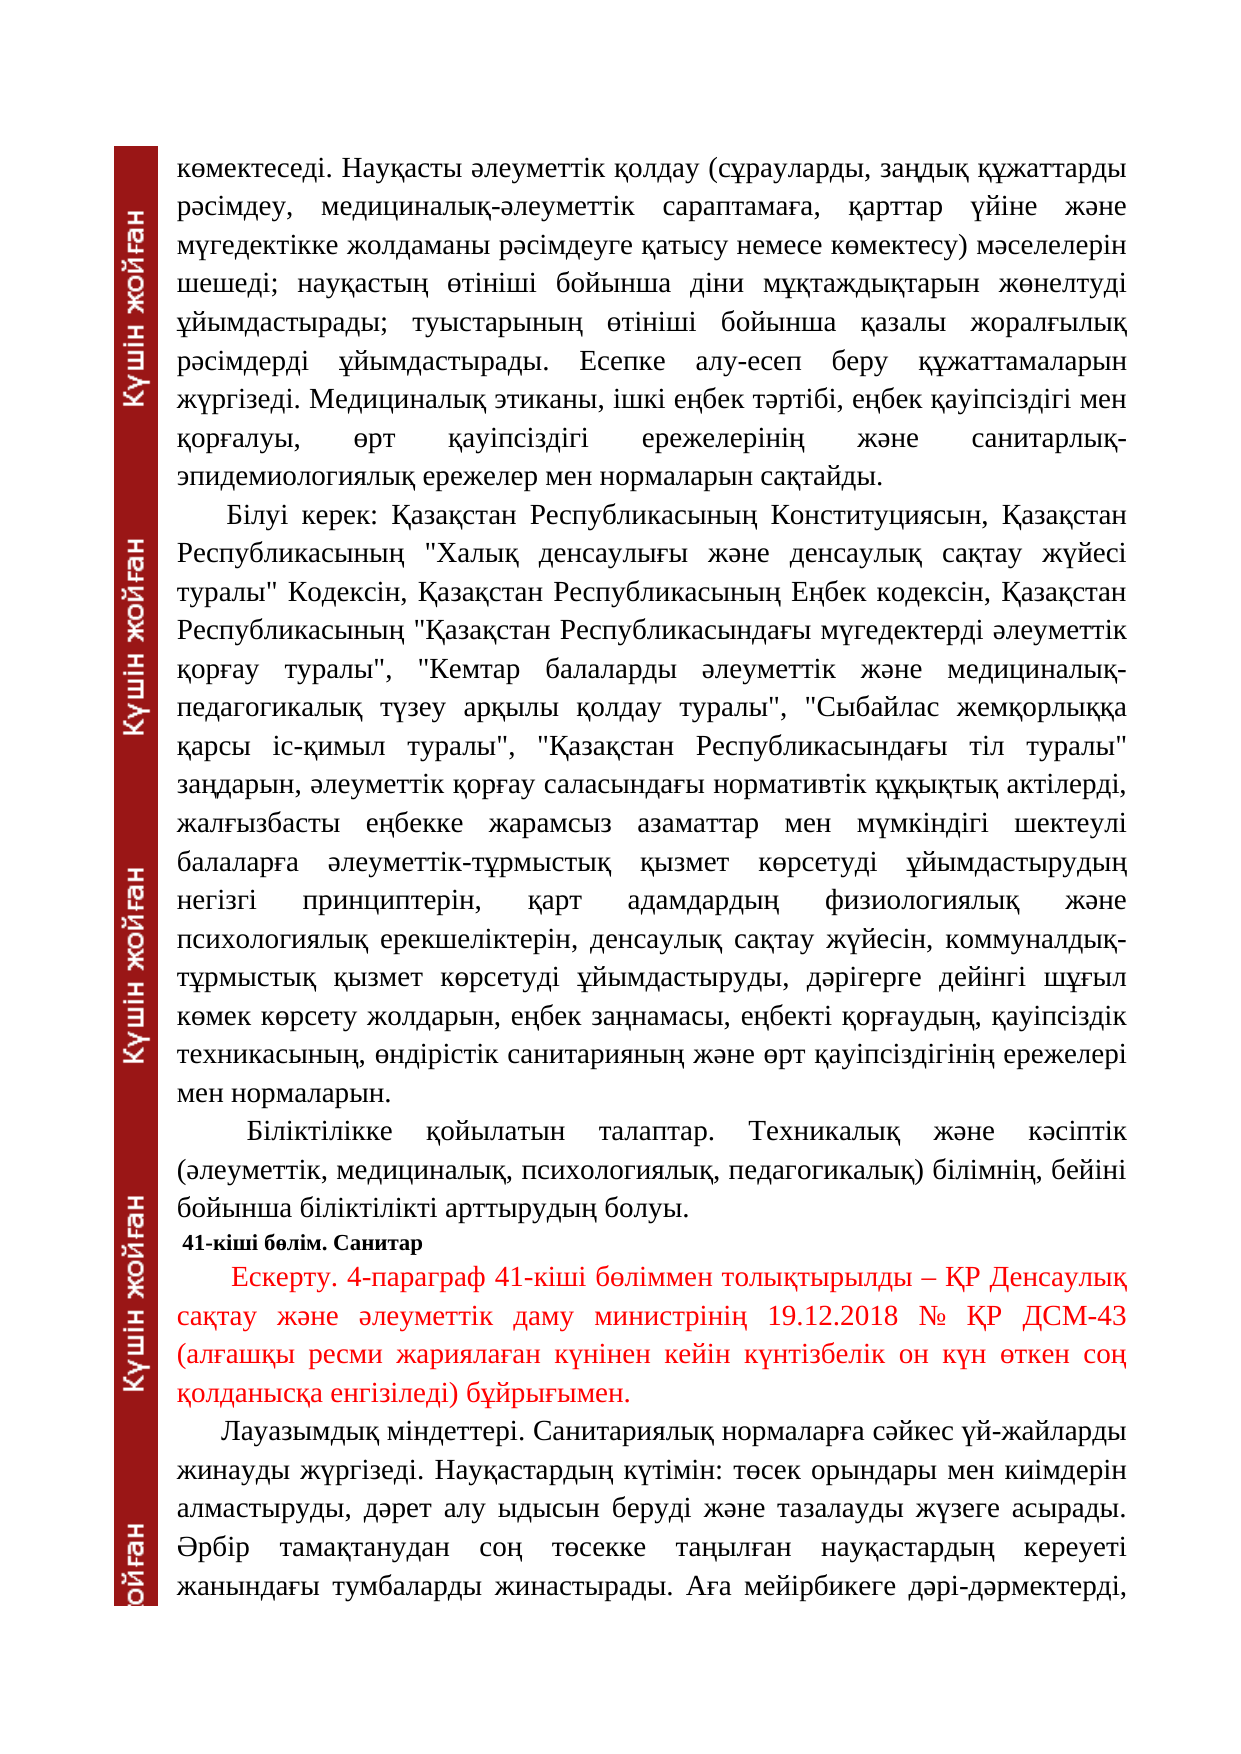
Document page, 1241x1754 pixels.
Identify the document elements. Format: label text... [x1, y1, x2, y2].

picture [114, 1108, 158, 1113]
picture [114, 1408, 158, 1413]
picture [114, 1224, 158, 1229]
text Ескерту. 4-параграф 41-кіші бөліммен толықтырылды – ҚР Денсаулық сақтау және әлеуметтік даму министрінің 19.12.2018 № ҚР ДСМ-43 (алғашқы ресми жариялаған күнінен кейін күнтізбелік он күн өткен соң қолданысқа енгізіледі) бұйрығымен. [112, 1259, 1128, 1408]
text Біліктілікке қойылатын талаптар. Техникалық және кәсіптік (әлеуметтік, медициналық, психологиялық, педагогикалық) білімнің, бейіні бойынша біліктілікті арттырудың болуы. [112, 1113, 1128, 1224]
picture [114, 146, 158, 150]
text Білуі керек: Қазақстан Республикасының Конституциясын, Қазақстан Республикасының "Халық денсаулығы және денсаулық сақтау жүйесі туралы" Кодексін, Қазақстан Республикасының Еңбек кодексін, Қазақстан Республикасының "Қазақстан Республикасындағы мүгедектерді әлеуметтік қорғау туралы", "Кемтар балаларды әлеуметтiк және медициналық-педагогикалық түзеу арқылы қолдау туралы", "Сыбайлас жемқорлыққа қарсы іс-қимыл туралы", "Қазақстан Республикасындағы тіл туралы" заңдарын, әлеуметтік қорғау саласындағы нормативтік құқықтық актілерді, жалғызбасты еңбекке жарамсыз азаматтар мен мүмкіндігі шектеулі балаларға әлеуметтік-тұрмыстық қызмет көрсетуді ұйымдастырудың негізгі принциптерін, қарт адамдардың физиологиялық және психологиялық ерекшеліктерін, денсаулық сақтау жүйесін, коммуналдық-тұрмыстық қызмет көрсетуді ұйымдастыруды, дәрігерге дейінгі шұғыл көмек көрсету жолдарын, еңбек заңнамасы, еңбекті қорғаудың, қауіпсіздік техникасының, өндірістік санитарияның және өрт қауіпсіздігінің ережелері мен нормаларын. [112, 497, 1128, 1108]
picture [114, 1601, 158, 1606]
text 41-кіші бөлім. Санитар [112, 1229, 1128, 1256]
picture [114, 492, 158, 497]
